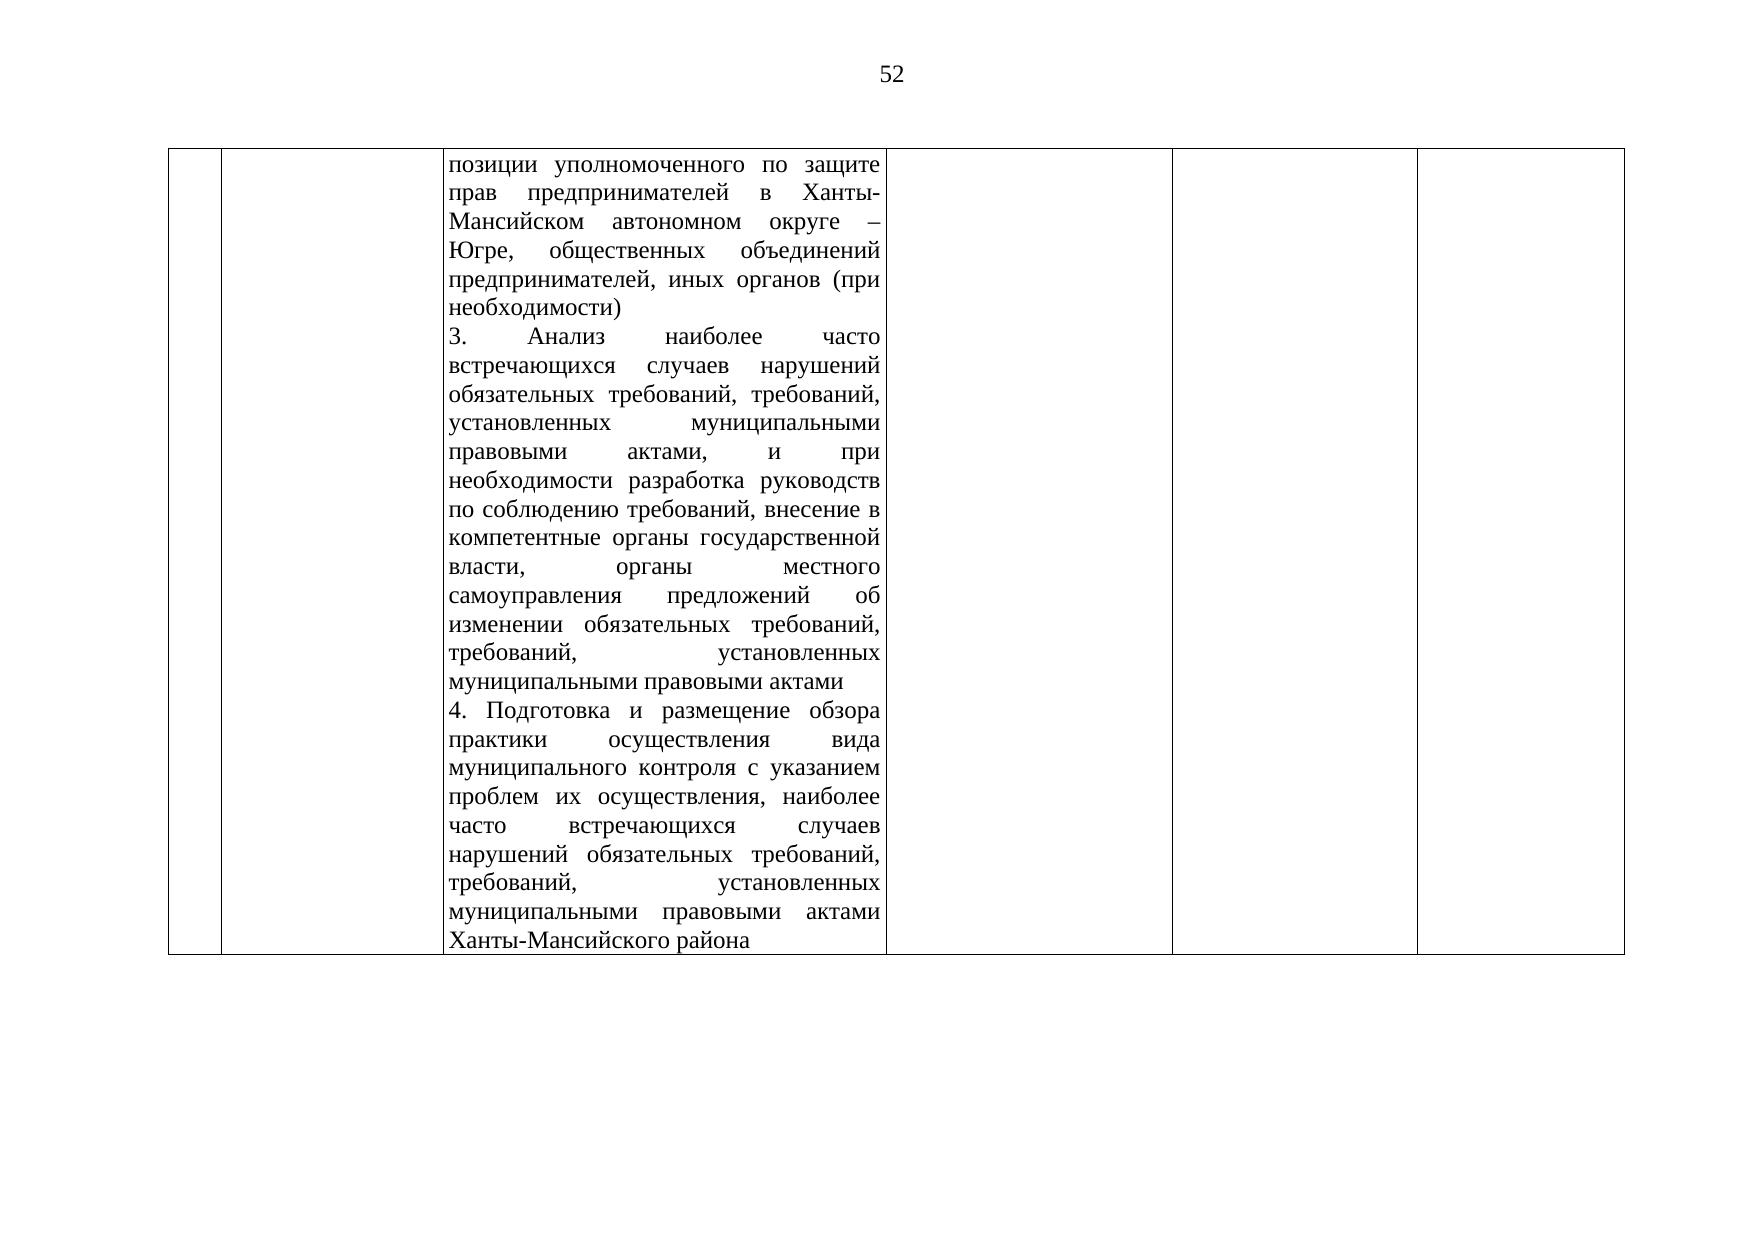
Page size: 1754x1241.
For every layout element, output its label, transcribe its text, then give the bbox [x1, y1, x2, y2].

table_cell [444, 149, 886, 954]
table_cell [1418, 149, 1624, 954]
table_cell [222, 149, 443, 954]
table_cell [887, 149, 1172, 954]
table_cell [1173, 149, 1417, 954]
table_cell 3. [169, 149, 221, 954]
